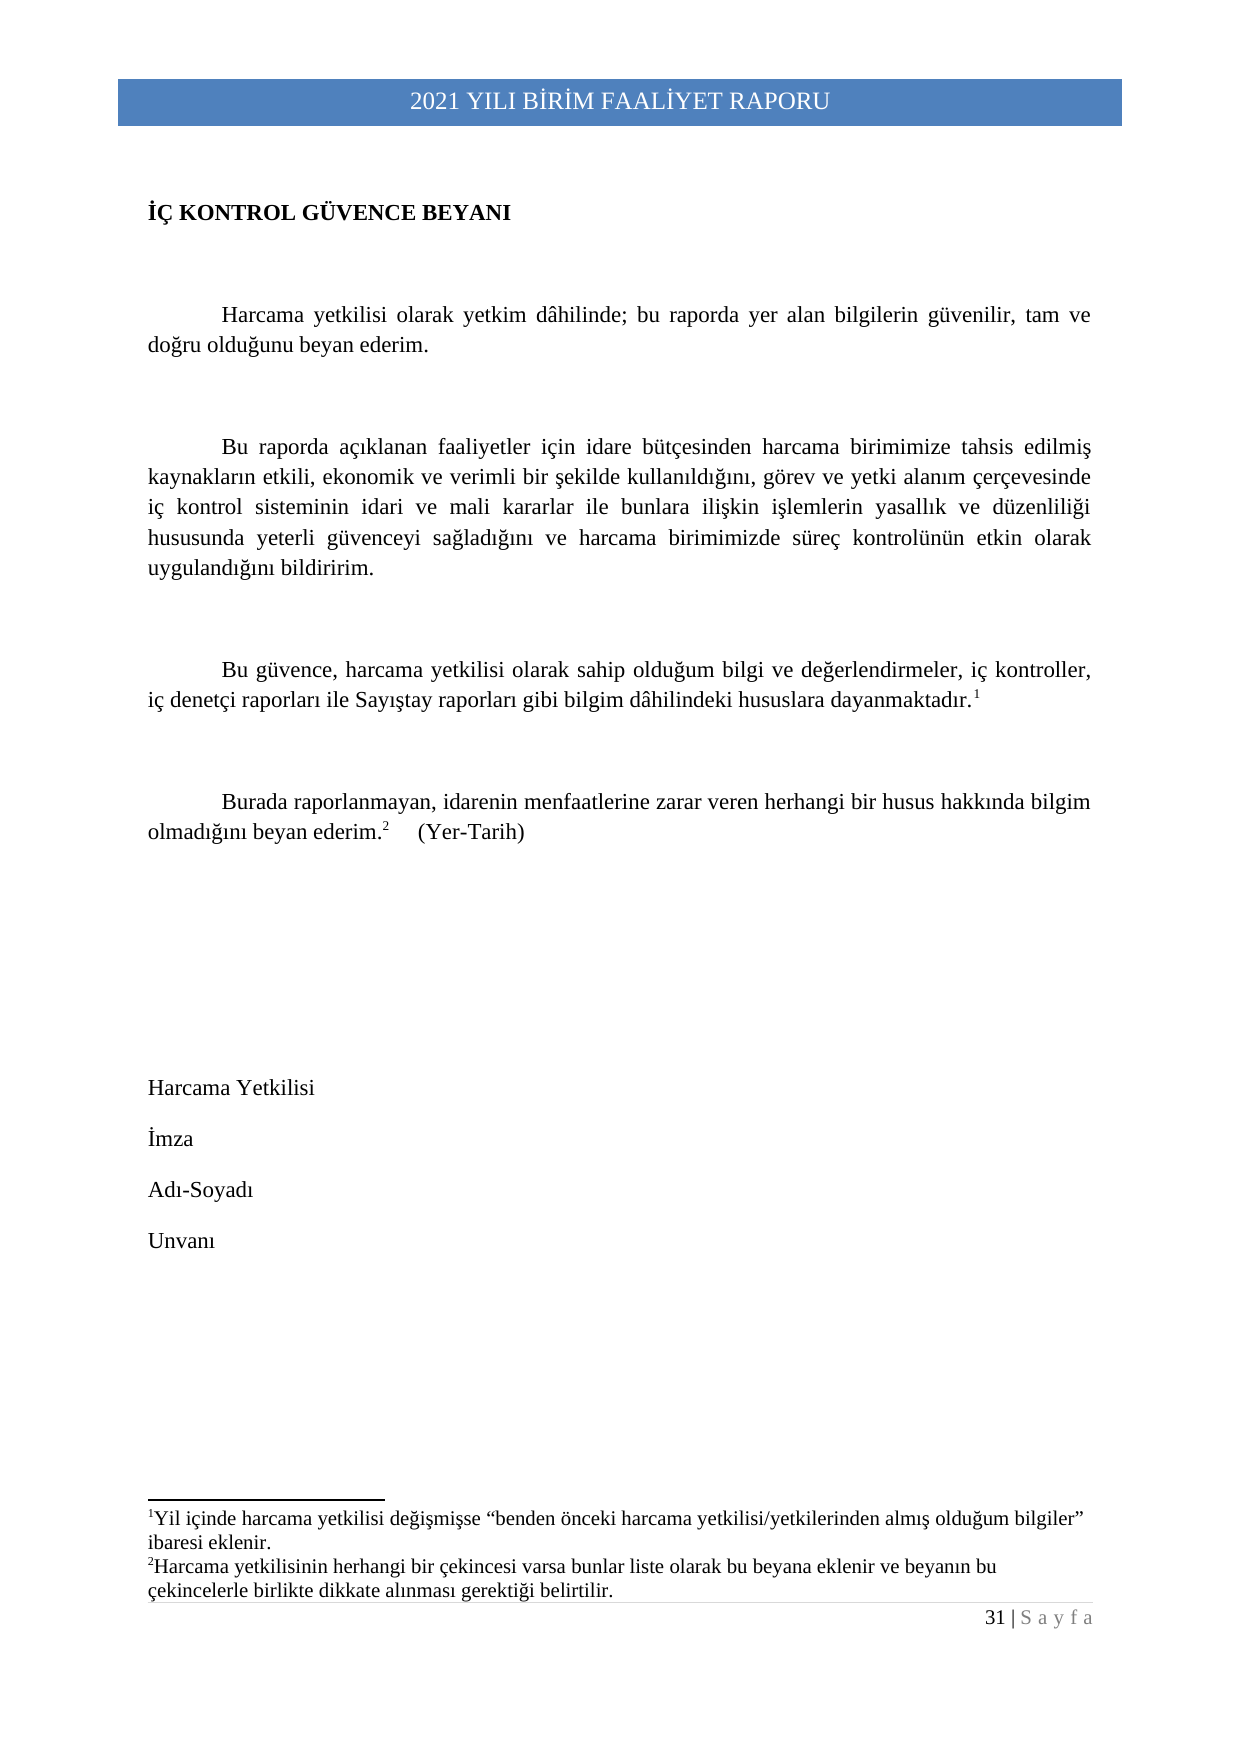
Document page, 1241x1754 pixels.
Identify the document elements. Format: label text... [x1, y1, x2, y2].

text İmza [148, 1125, 1093, 1151]
text Harcama yetkilisi olarak yetkim dâhilinde; bu raporda yer alan bilgilerin güvenilir, tam ve doğru olduğunu beyan ederim. [148, 301, 1093, 357]
text Harcama Yetkilisi [148, 1074, 1093, 1100]
text Adı-Soyadı [148, 1176, 1093, 1202]
text İÇ KONTROL GÜVENCE BEYANI [148, 199, 1093, 225]
text Bu güvence, harcama yetkilisi olarak sahip olduğum bilgi ve değerlendirmeler, iç kontroller, iç denetçi raporları ile Sayıştay raporları gibi bilgim dâhilindeki hususlara dayanmaktadır. [148, 656, 1093, 712]
text Bu raporda açıklanan faaliyetler için idare bütçesinden harcama birimimize tahsis edilmiş kaynakların etkili, ekonomik ve verimli bir şekilde kullanıldığını, görev ve yetki alanım çerçevesinde iç kontrol sisteminin idari ve mali kararlar ile bunlara ilişkin işlemlerin yasallık ve düzenliliği hususunda yeterli güvenceyi sağladığını ve harcama birimimizde süreç kontrolünün etkin olarak uygulandığını bildiririm. [148, 433, 1093, 580]
text Unvanı [148, 1227, 1093, 1253]
text Burada raporlanmayan, idarenin menfaatlerine zarar veren herhangi bir husus hakkında bilgim olmadığını beyan ederim. (Yer-Tarih) [148, 788, 1093, 845]
